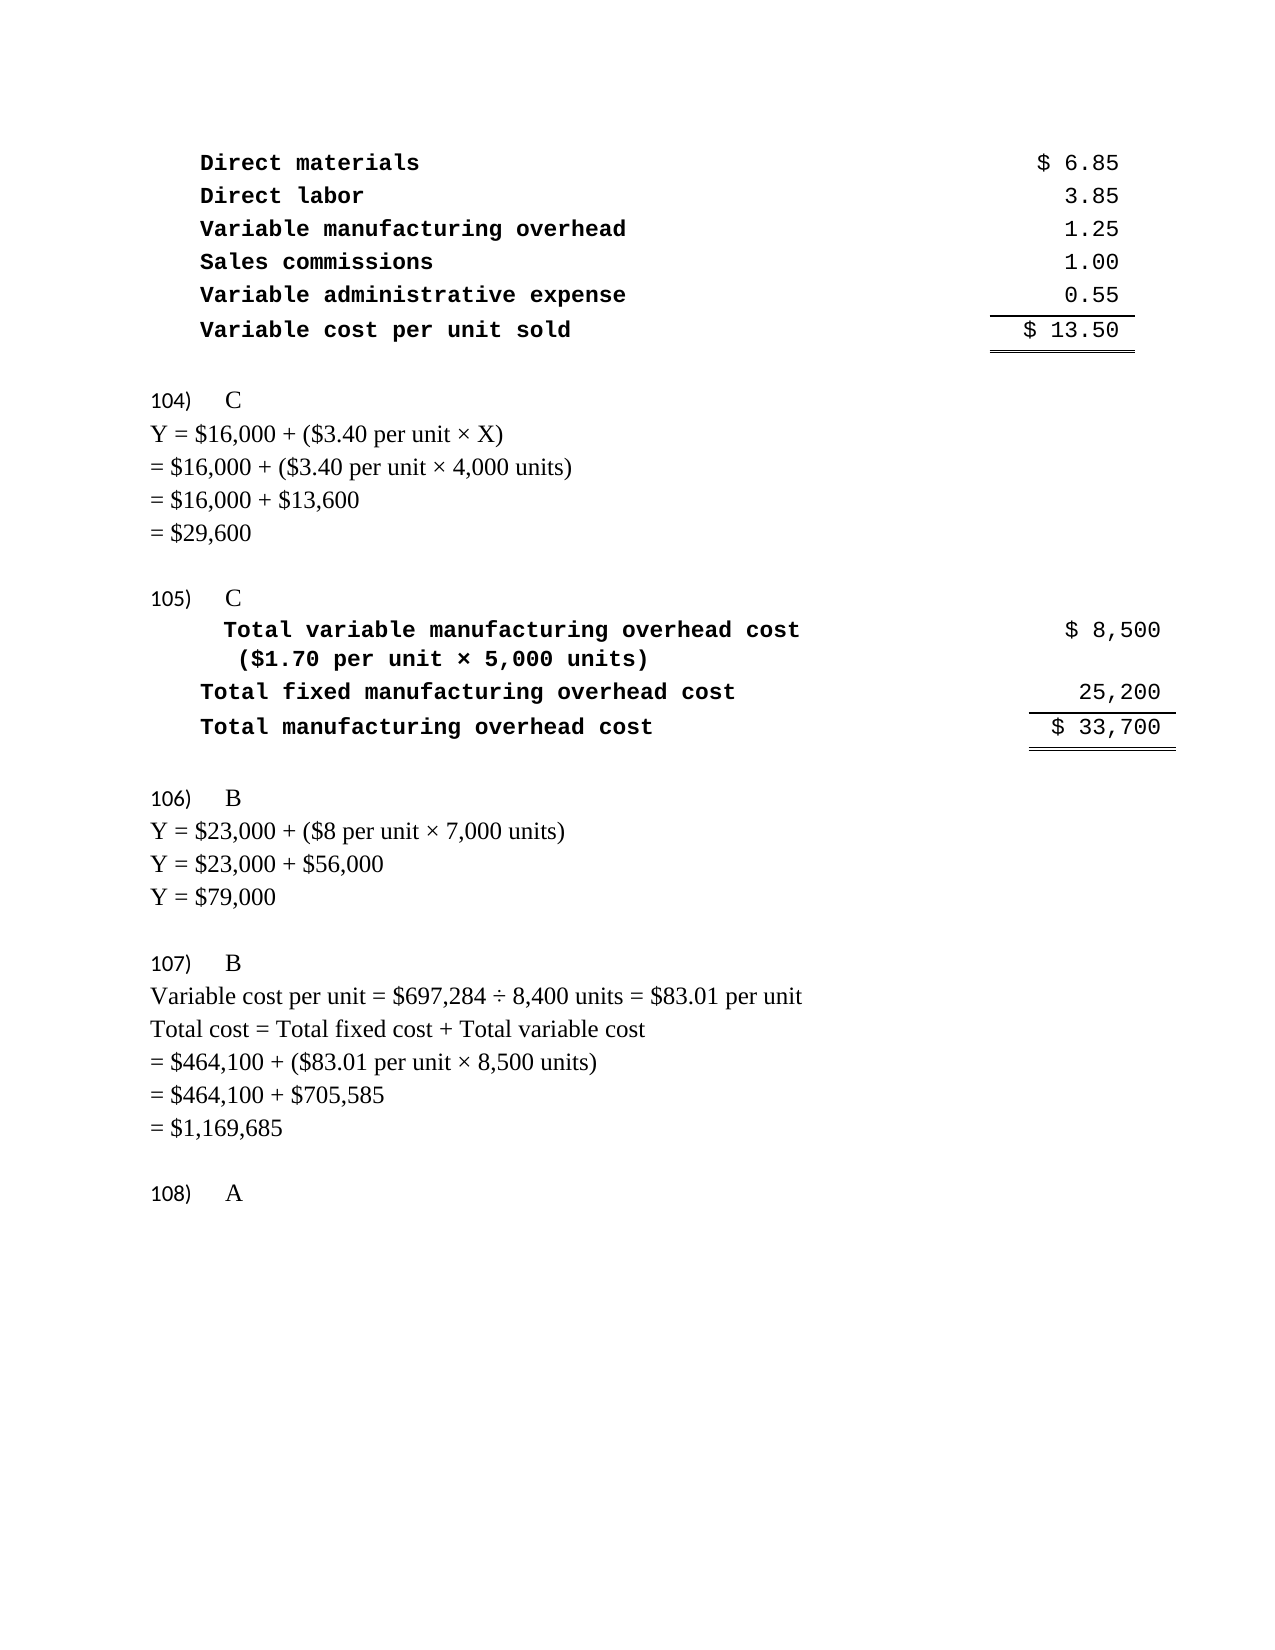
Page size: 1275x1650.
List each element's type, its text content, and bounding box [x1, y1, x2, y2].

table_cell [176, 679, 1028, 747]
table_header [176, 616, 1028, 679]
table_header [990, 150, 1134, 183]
list A [150, 1178, 1125, 1207]
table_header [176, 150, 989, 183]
list B [150, 948, 1125, 977]
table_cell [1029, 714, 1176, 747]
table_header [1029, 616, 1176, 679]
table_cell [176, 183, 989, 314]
list B [150, 783, 1125, 812]
list C [150, 583, 1125, 612]
text Y = $16,000 + ($3.40 per unit × X) = $16,000 + ($3.40 per unit × 4,000 units) = $16,000 + $13,600 = $29,600 [150, 419, 1125, 547]
list C [150, 386, 1125, 414]
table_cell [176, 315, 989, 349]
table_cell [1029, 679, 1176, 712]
text Variable cost per unit = $697,284 ÷ 8,400 units = $83.01 per unit Total cost = Total fixed cost + Total variable cost = $464,100 + ($83.01 per unit × 8,500 units) = $464,100 + $705,585 = $1,169,685 [150, 981, 1125, 1142]
text Y = $23,000 + ($8 per unit × 7,000 units) Y = $23,000 + $56,000 Y = $79,000 [150, 816, 1125, 911]
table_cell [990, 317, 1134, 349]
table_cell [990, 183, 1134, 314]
